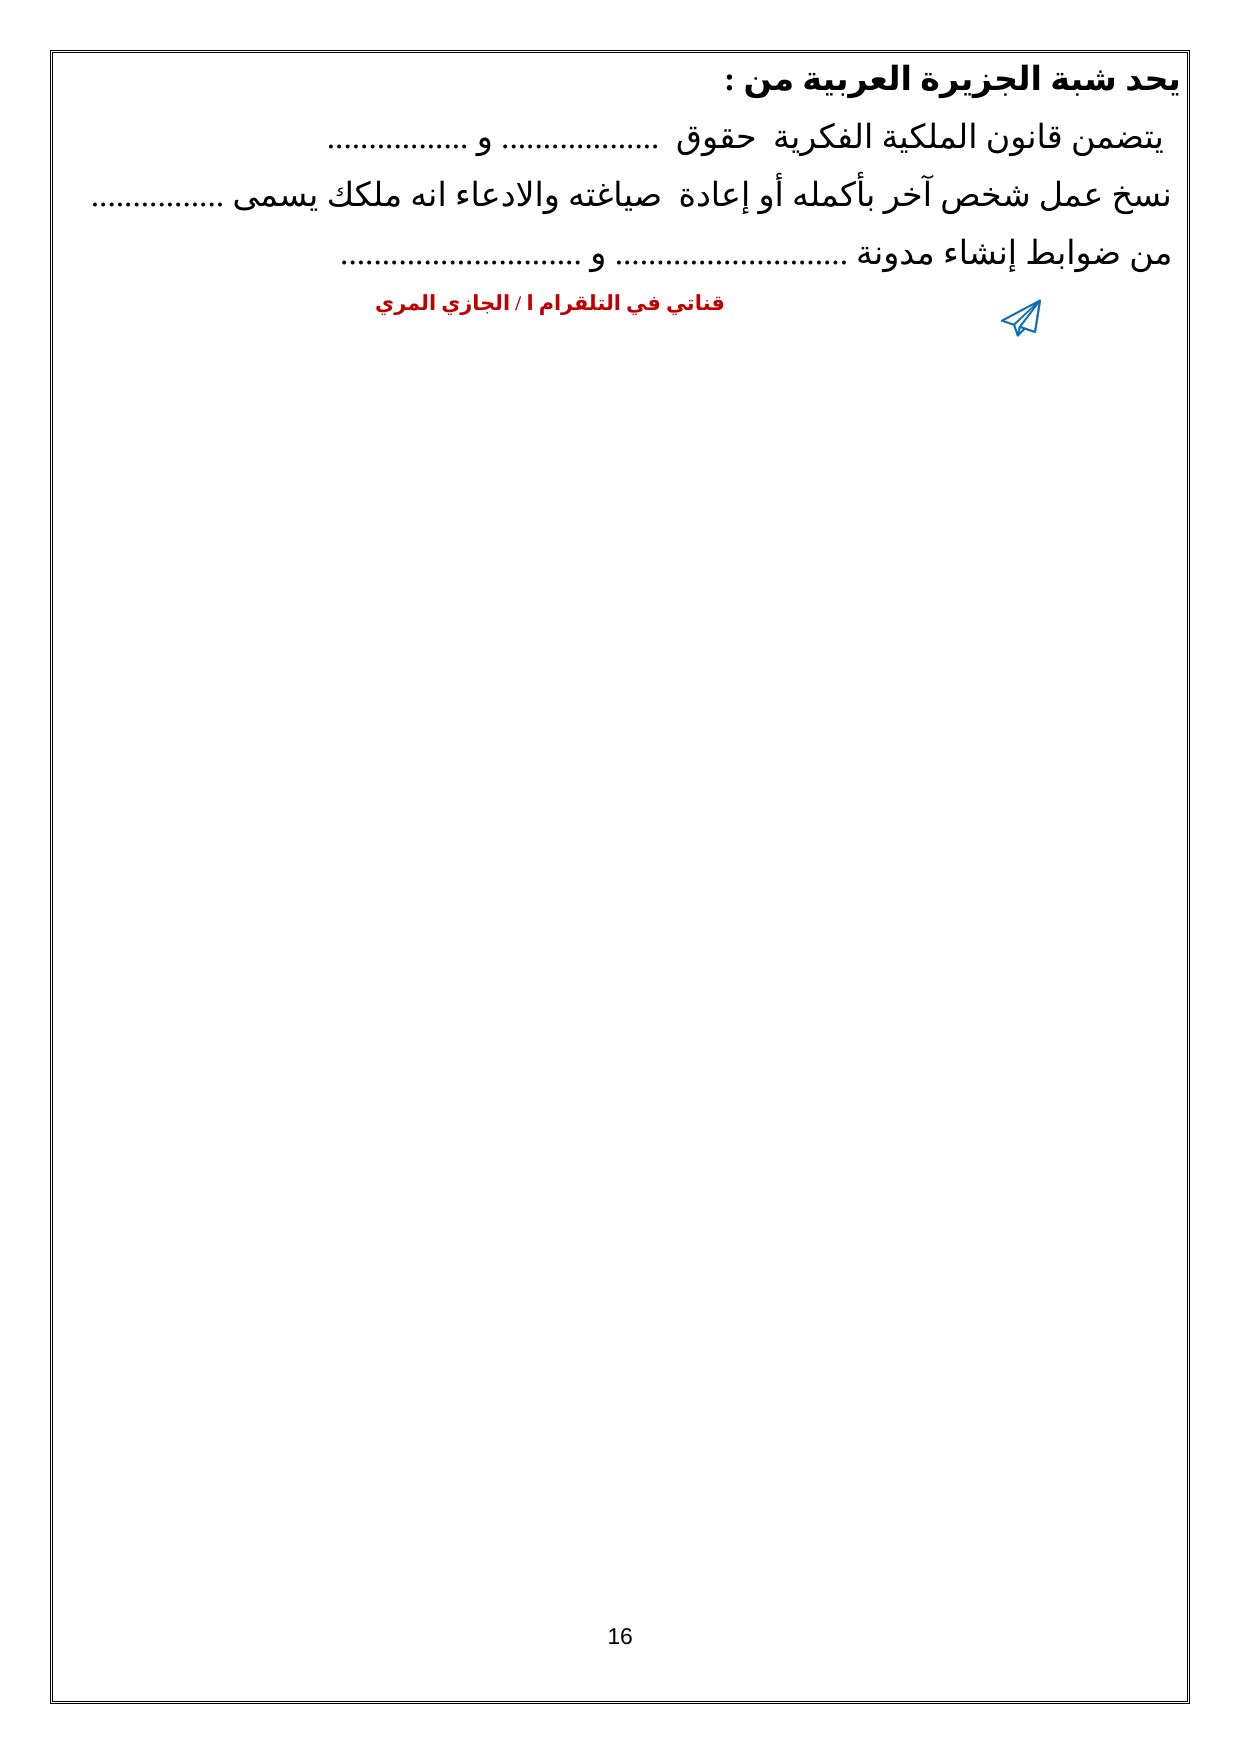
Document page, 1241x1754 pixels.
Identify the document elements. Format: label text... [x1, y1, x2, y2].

text نسخ عمل شخص آخر بأكمله أو إعادة صياغته والادعاء انه ملكك يسمى ................ [59, 175, 1181, 213]
text قناتي في التلقرام ا / الجازي المري [59, 291, 1181, 315]
text يحد شبة الجزيرة العربية من : [59, 59, 1181, 97]
picture [997, 294, 1045, 342]
text من ضوابط إنشاء مدونة ............................ و ............................. [59, 233, 1181, 271]
text يتضمن قانون الملكية الفكرية حقوق ................... و ................. [59, 117, 1181, 155]
